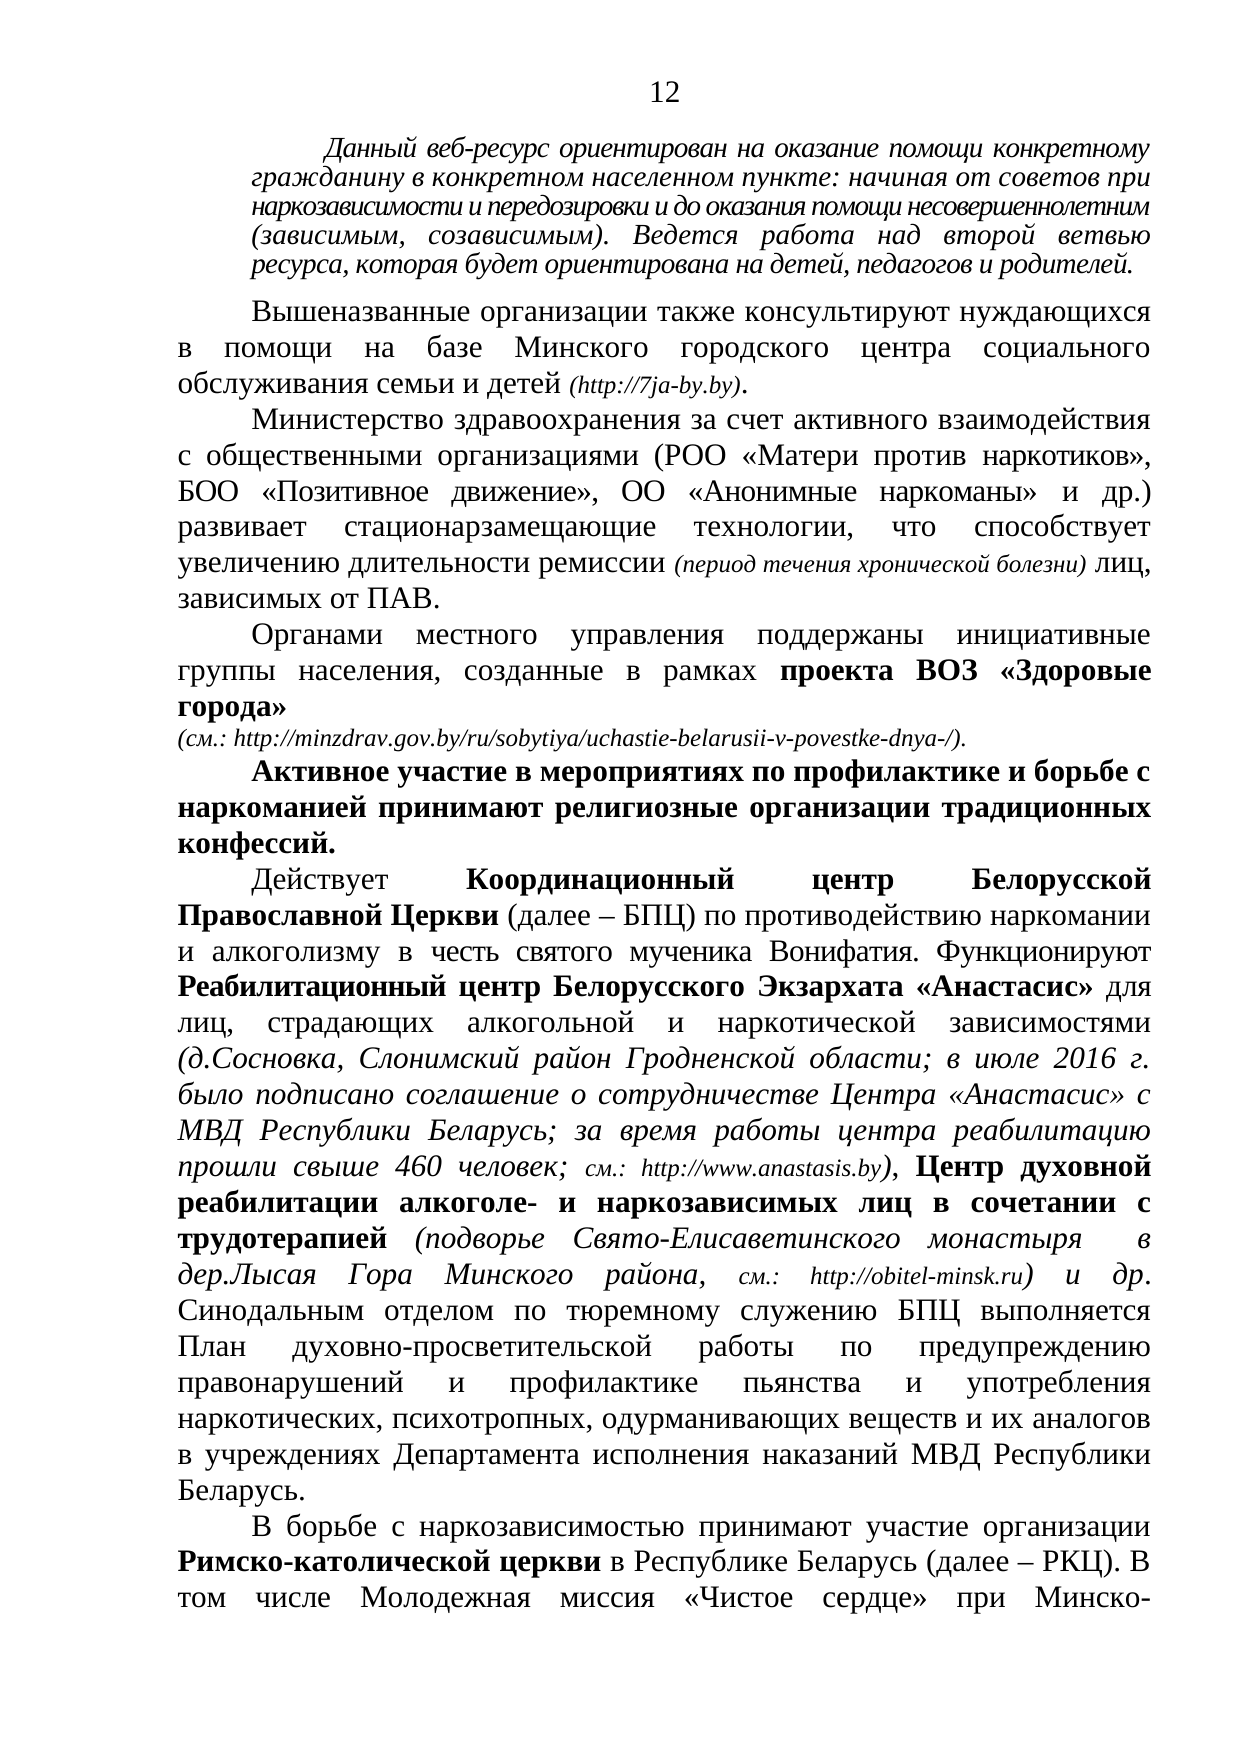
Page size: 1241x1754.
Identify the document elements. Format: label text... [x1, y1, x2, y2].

text Данный веб-ресурс ориентирован на оказание помощи конкретному гражданину в конкретном населенном пункте: начиная от советов при наркозависимости и передозировки и до оказания помощи несовершеннолетним (зависимым, созависимым). Ведется работа над второй ветвью ресурса, которая будет ориентирована на детей, педагогов и родителей. [251, 134, 1152, 279]
text Действует Координационный центр Белорусской Православной Церкви (далее – БПЦ) по противодействию наркомании и алкоголизму в честь святого мученика Вонифатия. Функционируют Реабилитационный центр Белорусского Экзархата «Анастасис» для лиц, страдающих алкогольной и наркотической зависимостями (д.Сосновка, Слонимский район Гродненской области; в июле 2016 г. было подписано соглашение о сотрудничестве Центра «Анастасис» с МВД Республики Беларусь; за время работы центра реабилитацию прошли свыше 460 человек; см.: http://www.anastasis.by), Центр духовной реабилитации алкоголе- и наркозависимых лиц в сочетании с трудотерапией (подворье Свято-Елисаветинского монастыря в дер.Лысая Гора Минского района, см.: http://obitel-minsk.ru) и др. Синодальным отделом по тюремному служению БПЦ выполняется План духовно-просветительской работы по предупреждению правонарушений и профилактике пьянства и употребления наркотических, психотропных, одурманивающих веществ и их аналогов в учреждениях Департамента исполнения наказаний МВД Республики Беларусь. [177, 860, 1152, 1507]
text Министерство здравоохранения за счет активного взаимодействия с общественными организациями (РОО «Матери против наркотиков», БОО «Позитивное движение», ОО «Анонимные наркоманы» и др.) развивает стационарзамещающие технологии, что способствует увеличению длительности ремиссии (период течения хронической болезни) лиц, зависимых от ПАВ. [177, 400, 1152, 616]
text Органами местного управления поддержаны инициативные группы населения, созданные в рамках проекта ВОЗ «Здоровые города» (см.: http://minzdrav.gov.by/ru/sobytiya/uchastie-belarusii-v-povestke-dnya-/). [177, 616, 1152, 752]
text Активное участие в мероприятиях по профилактике и борьбе с наркоманией принимают религиозные организации традиционных конфессий. [177, 752, 1152, 860]
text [177, 1507, 1152, 1614]
text Вышеназванные организации также консультируют нуждающихся в помощи на базе Минского городского центра социального обслуживания семьи и детей (http://7ja-by.by). [177, 292, 1152, 400]
